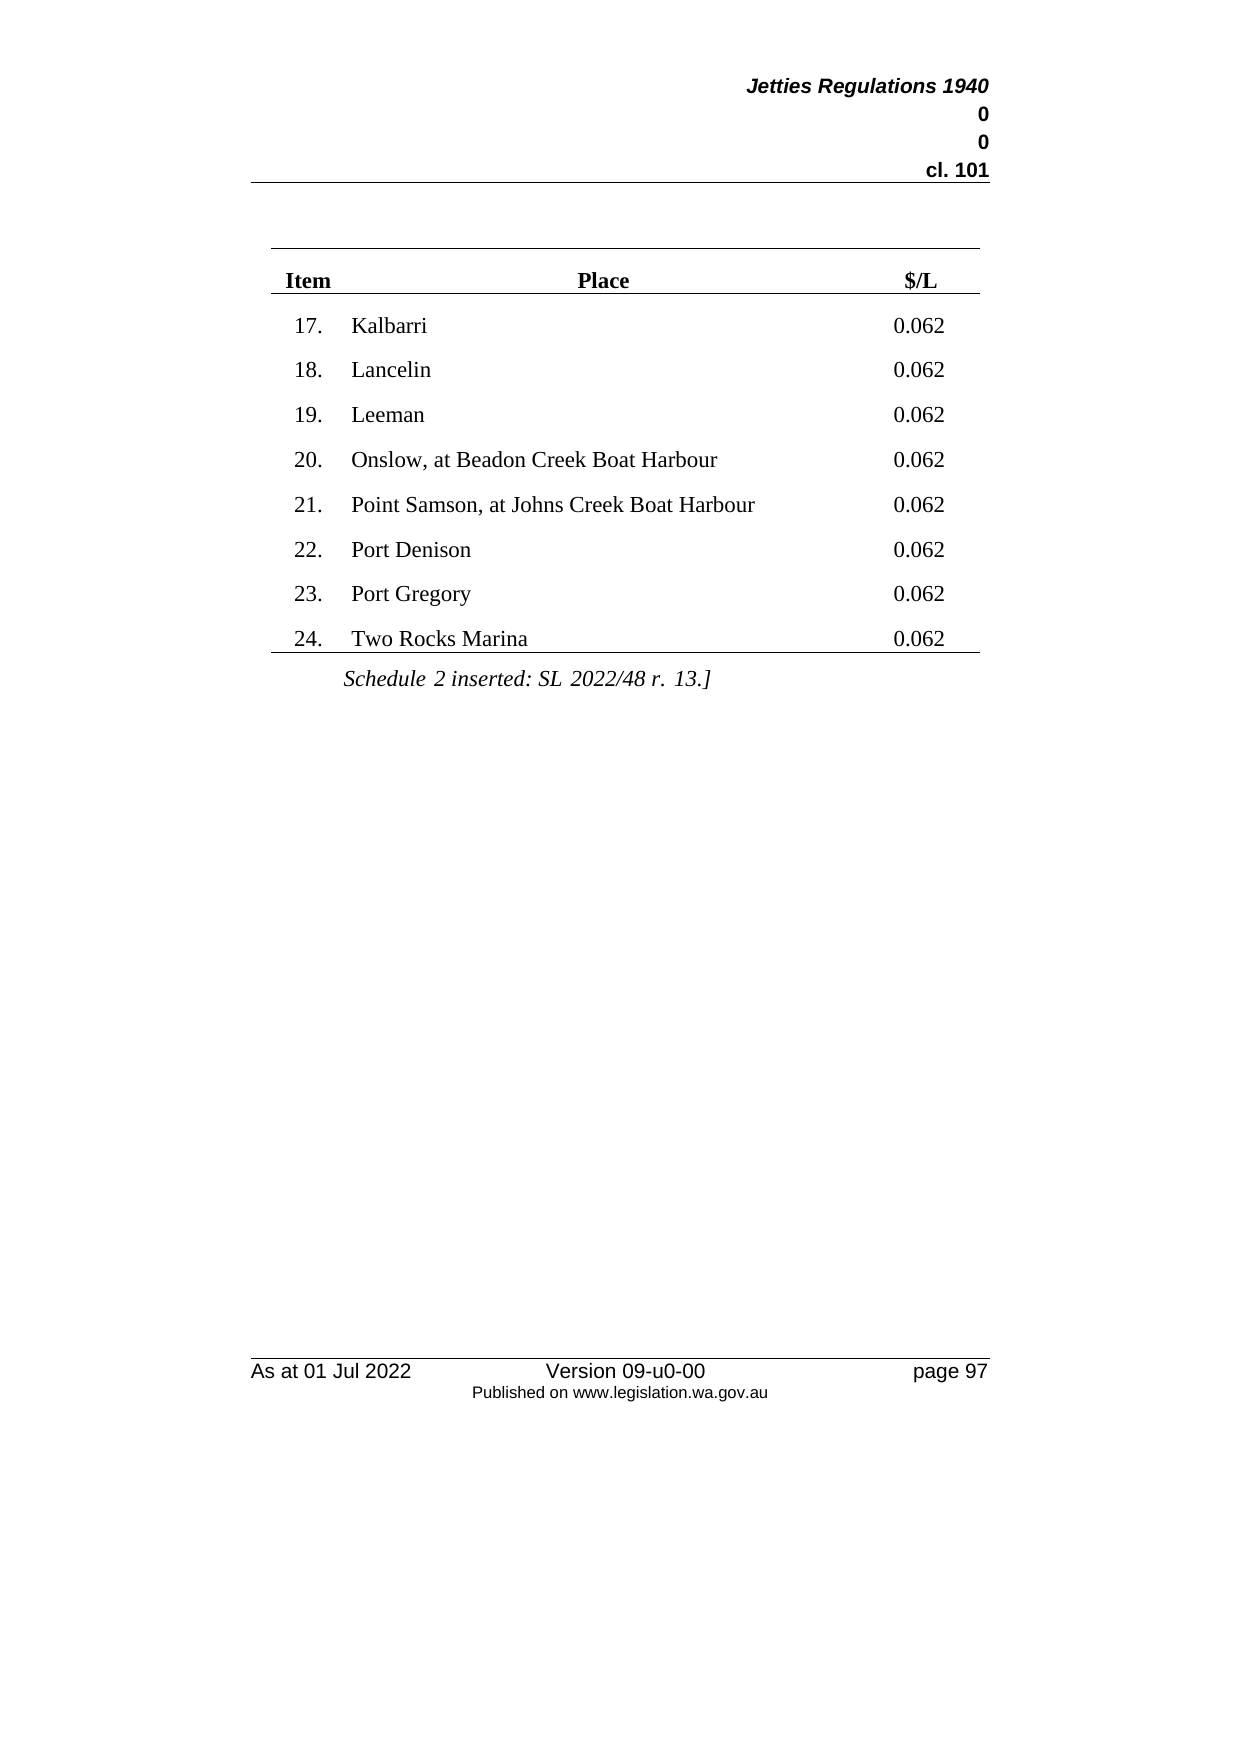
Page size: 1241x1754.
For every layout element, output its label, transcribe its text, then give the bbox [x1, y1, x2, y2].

table_cell 0.062 [862, 338, 980, 383]
table_header $/L [862, 249, 980, 293]
table_cell 19. [271, 383, 345, 428]
table_cell Onslow, at Beadon Creek Boat Harbour [345, 428, 862, 472]
table_cell 18. [271, 338, 345, 383]
table_cell Kalbarri [345, 294, 862, 338]
table_cell 22. [271, 517, 345, 562]
table_cell 0.062 [862, 294, 980, 338]
table_cell Port Gregory [345, 562, 862, 607]
table_cell 0.062 [862, 428, 980, 472]
table_cell Lancelin [345, 338, 862, 383]
table_cell 0.062 [862, 383, 980, 428]
table_cell 20. [271, 428, 345, 472]
table_cell 23. [271, 562, 345, 607]
table_cell 21. [271, 473, 345, 517]
table_cell Port Denison [345, 517, 862, 562]
table_cell Two Rocks Marina [345, 607, 862, 652]
table_cell Leeman [345, 383, 862, 428]
table_cell 0.062 [862, 517, 980, 562]
text Schedule 2 inserted: SL 2022/48 r. 13.] [251, 665, 990, 692]
table_header Item [271, 249, 345, 293]
table_cell 0.062 [862, 607, 980, 652]
table_cell 0.062 [862, 473, 980, 517]
table_header Place [345, 249, 862, 293]
table_cell 17. [271, 294, 345, 338]
table_cell 0.062 [862, 562, 980, 607]
table_cell 24. [271, 607, 345, 652]
table_cell Point Samson, at Johns Creek Boat Harbour [345, 473, 862, 517]
